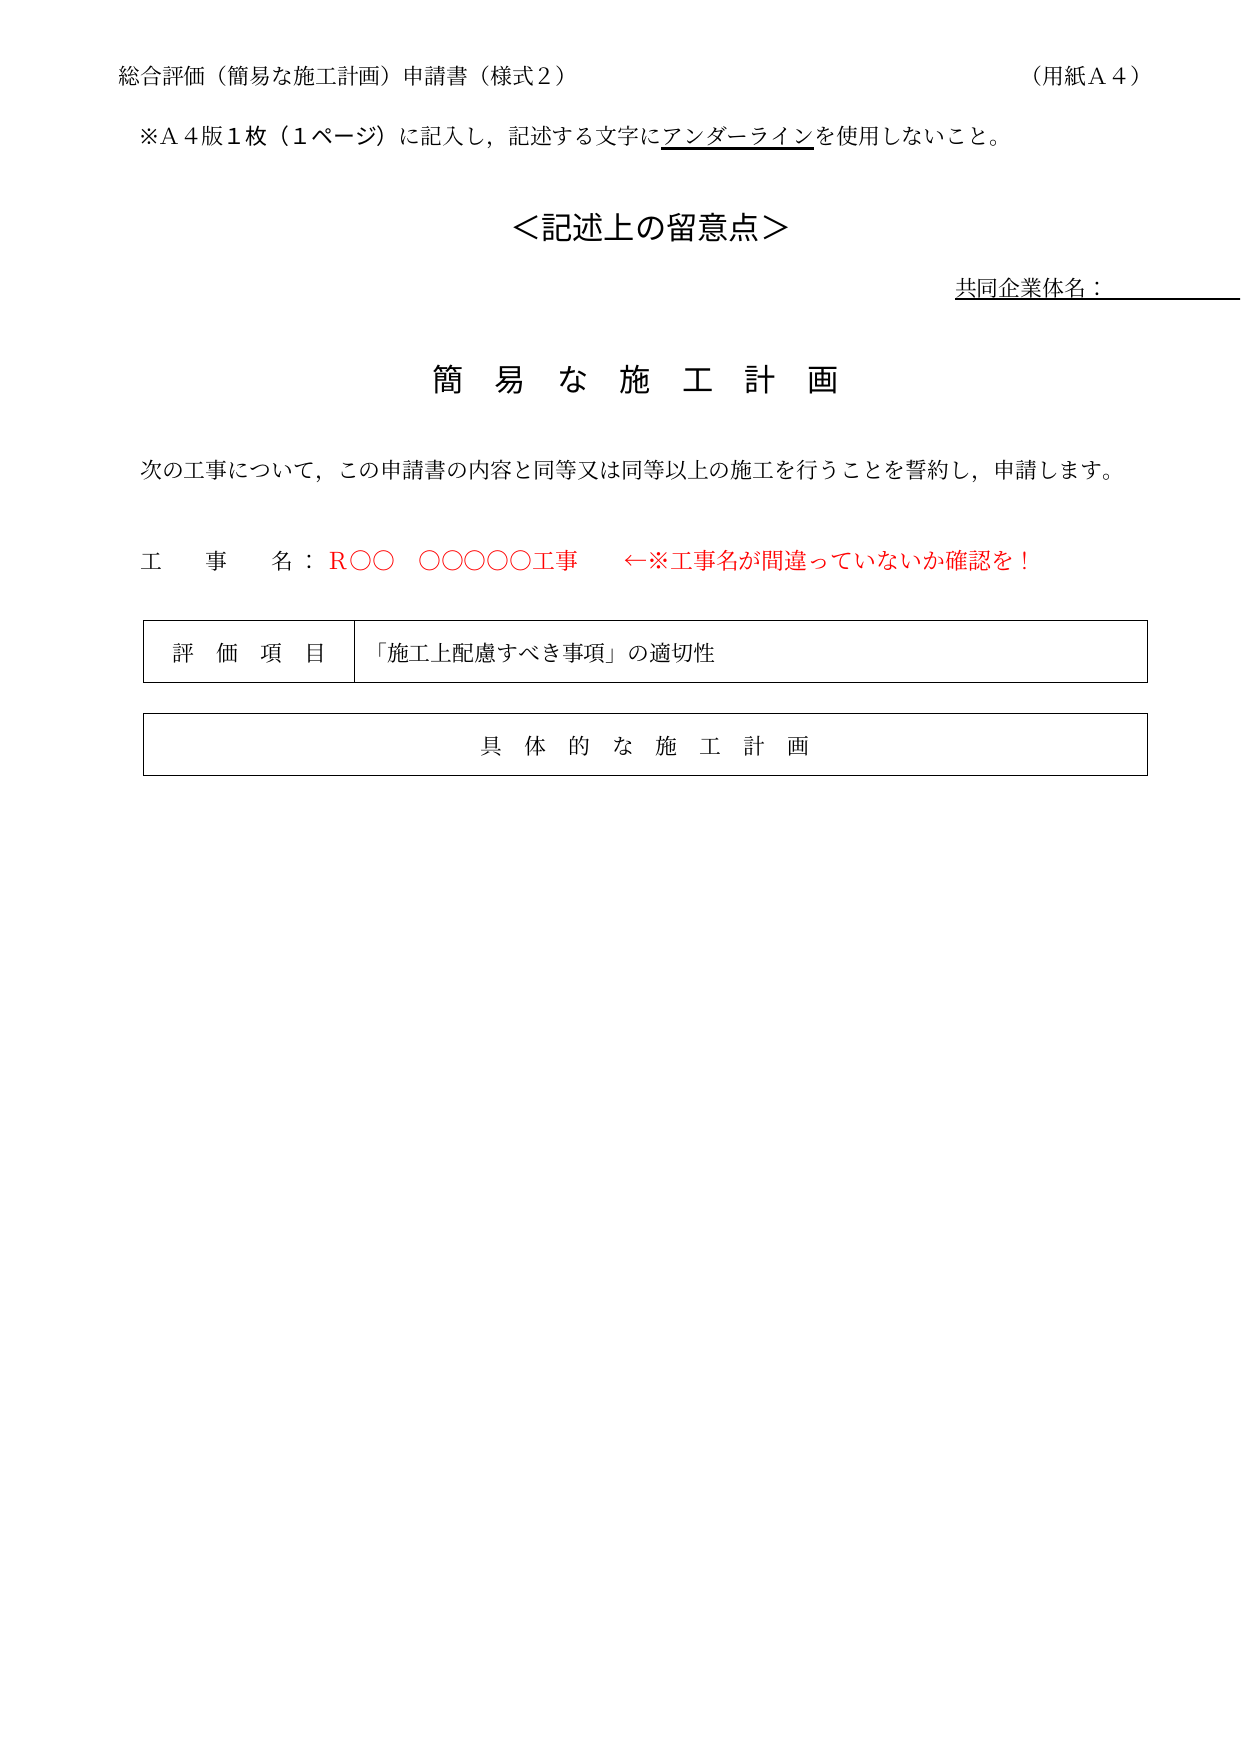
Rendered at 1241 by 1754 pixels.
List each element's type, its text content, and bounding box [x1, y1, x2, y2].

table_header 評 価 項 目 [144, 621, 354, 682]
text ※Ａ４版１枚（１ページ）に記入し，記述する文字にアンダーラインを使用しないこと。 [118, 105, 1064, 166]
table_header 具 体 的 な 施 工 計 画 [144, 714, 1147, 775]
text 簡 易 な 施 工 計 画 [118, 347, 1152, 408]
text 工 事 名 ： Ｒ○○ ○○○○○工事 ←※工事名が間違っていないか確認を！ [118, 529, 1152, 590]
text 共同企業体名： [118, 256, 1108, 317]
text 次の工事について，この申請書の内容と同等又は同等以上の施工を行うことを誓約し，申請します。 [118, 438, 1152, 499]
text ＜記述上の留意点＞ [118, 196, 1152, 256]
table_header 「施工上配慮すべき事項」の適切性 [355, 621, 1147, 682]
